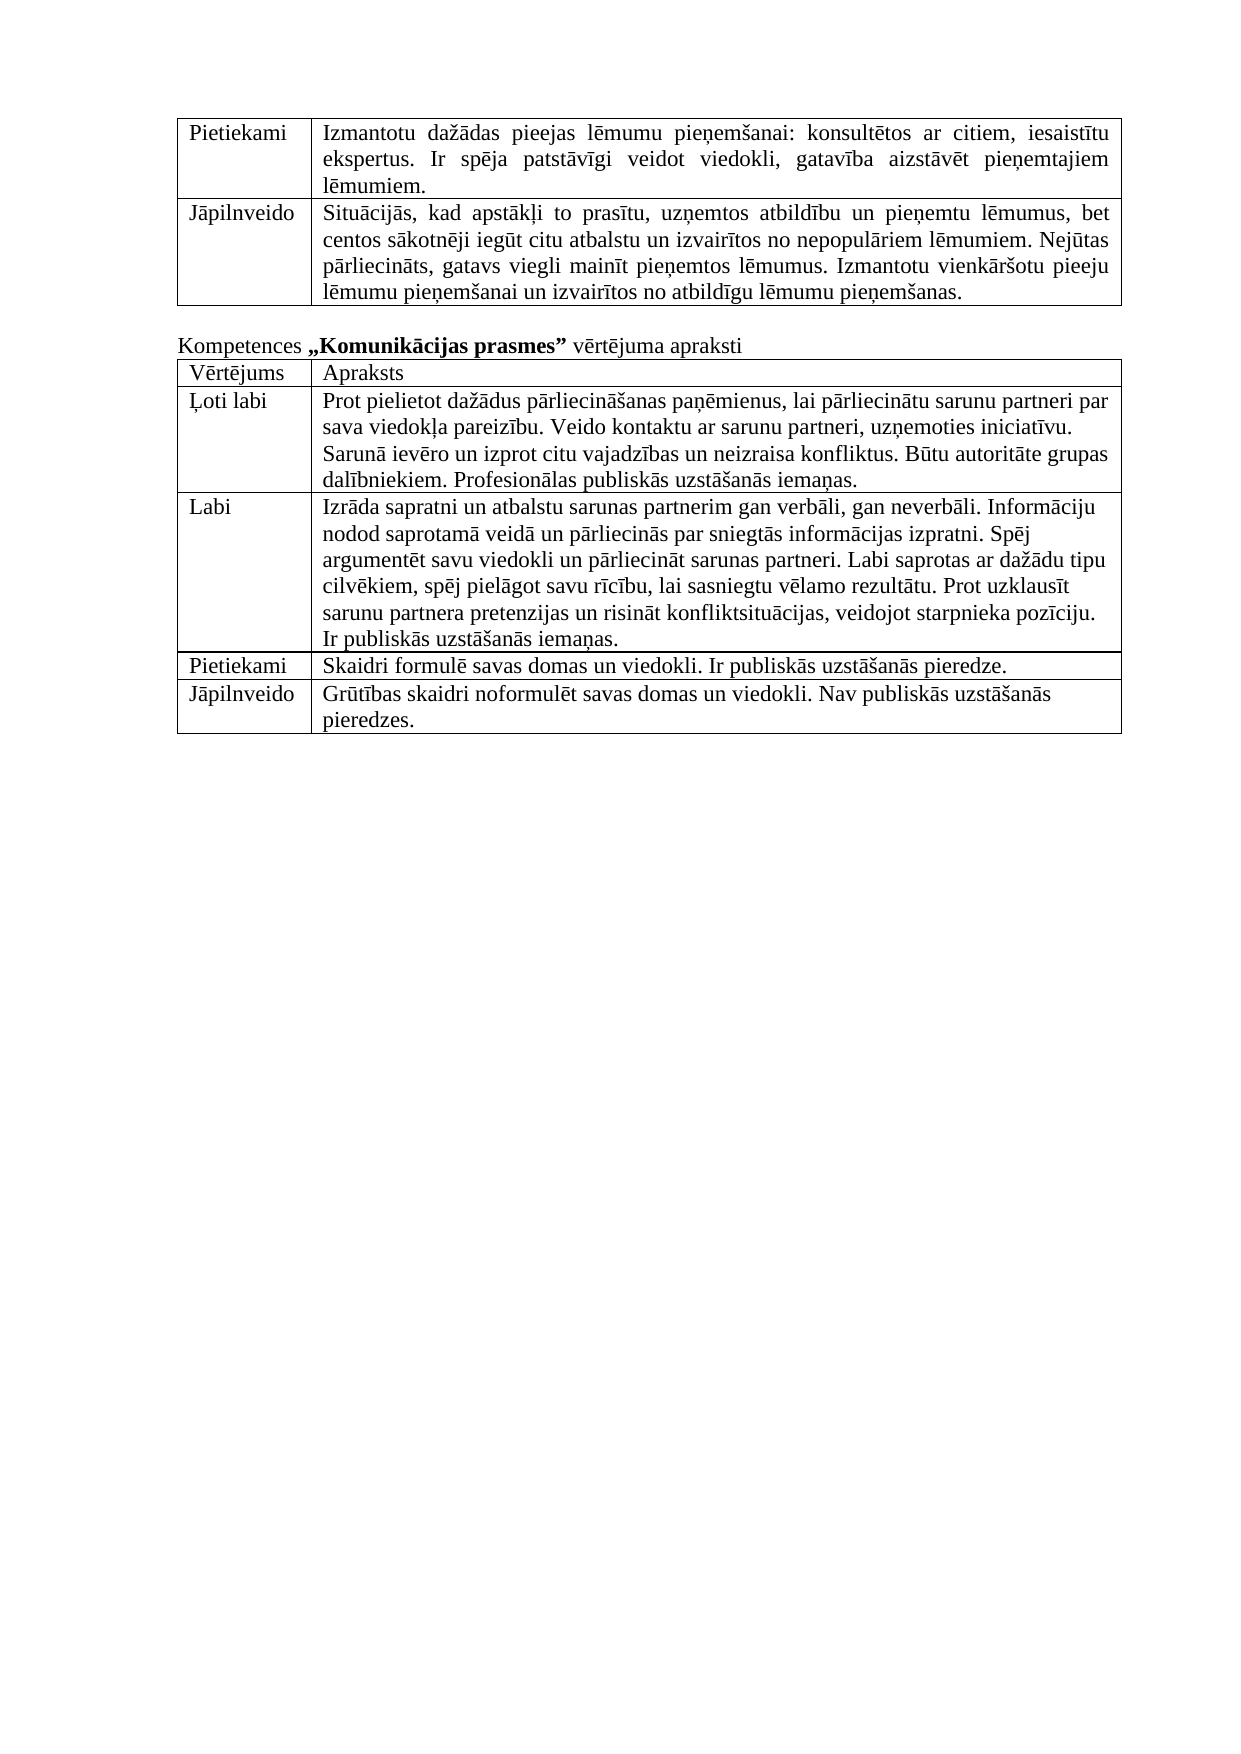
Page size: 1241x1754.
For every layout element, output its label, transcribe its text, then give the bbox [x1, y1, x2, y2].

text Kompetences „Komunikācijas prasmes” vērtējuma apraksti [177, 332, 1152, 358]
table_header Apraksts [312, 360, 1121, 386]
table_cell Jāpilnveido [178, 680, 311, 733]
table_cell Prot pielietot dažādus pārliecināšanas paņēmienus, lai pārliecinātu sarunu partneri par sava viedokļa pareizību. Veido kontaktu ar sarunu partneri, uzņemoties iniciatīvu. Sarunā ievēro un izprot citu vajadzības un neizraisa konfliktus. Būtu autoritāte grupas dalībniekiem. Profesionālas publiskās uzstāšanās iemaņas. [312, 387, 1121, 492]
table_cell Ļoti labi [178, 387, 311, 492]
table_cell Izrāda sapratni un atbalstu sarunas partnerim gan verbāli, gan neverbāli. Informāciju nodod saprotamā veidā un pārliecinās par sniegtās informācijas izpratni. Spēj argumentēt savu viedokli un pārliecināt sarunas partneri. Labi saprotas ar dažādu tipu cilvēkiem, spēj pielāgot savu rīcību, lai sasniegtu vēlamo rezultātu. Prot uzklausīt sarunu partnera pretenzijas un risināt konfliktsituācijas, veidojot starpnieka pozīciju. Ir publiskās uzstāšanās iemaņas. [312, 493, 1121, 651]
table_cell Grūtības skaidri noformulēt savas domas un viedokli. Nav publiskās uzstāšanās pieredzes. [312, 680, 1121, 733]
table_cell Jāpilnveido [178, 199, 311, 305]
table_cell Labi [178, 493, 311, 651]
table_cell Izmantotu dažādas pieejas lēmumu pieņemšanai: konsultētos ar citiem, iesaistītu ekspertus. Ir spēja patstāvīgi veidot viedokli, gatavība aizstāvēt pieņemtajiem lēmumiem. [312, 119, 1121, 198]
table_header Vērtējums [178, 360, 311, 386]
table_cell Pietiekami [178, 119, 311, 198]
table_cell Skaidri formulē savas domas un viedokli. Ir publiskās uzstāšanās pieredze. [312, 653, 1121, 679]
table_cell Pietiekami [178, 653, 311, 679]
table_cell Situācijās, kad apstākļi to prasītu, uzņemtos atbildību un pieņemtu lēmumus, bet centos sākotnēji iegūt citu atbalstu un izvairītos no nepopulāriem lēmumiem. Nejūtas pārliecināts, gatavs viegli mainīt pieņemtos lēmumus. Izmantotu vienkāršotu pieeju lēmumu pieņemšanai un izvairītos no atbildīgu lēmumu pieņemšanas. [312, 199, 1121, 305]
